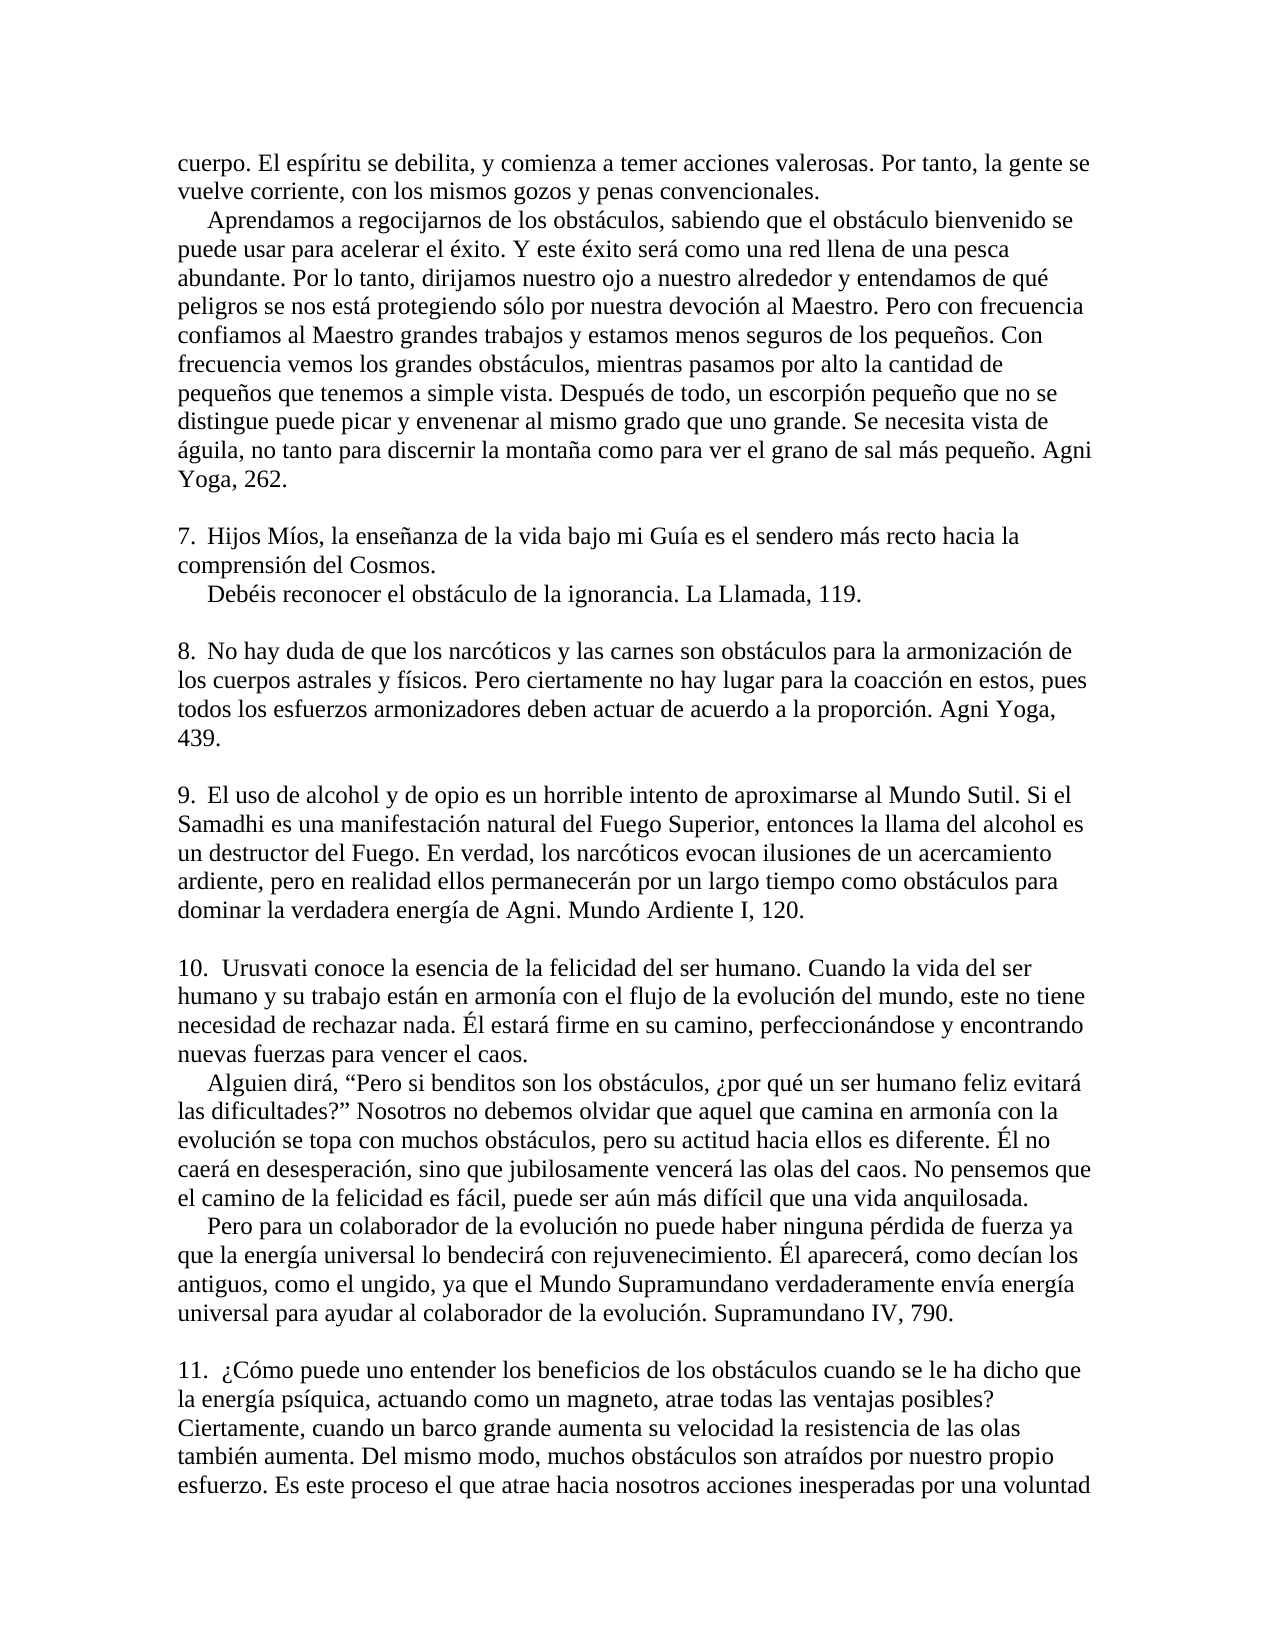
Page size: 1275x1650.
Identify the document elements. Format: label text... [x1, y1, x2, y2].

list Debéis reconocer el obstáculo de la ignorancia. La Llamada, 119. [177, 579, 1098, 608]
list Aprendamos a regocijarnos de los obstáculos, sabiendo que el obstáculo bienvenido se puede usar para acelerar el éxito. Y este éxito será como una red llena de una pesca abundante. Por lo tanto, dirijamos nuestro ojo a nuestro alrededor y entendamos de qué peligros se nos está protegiendo sólo por nuestra devoción al Maestro. Pero con frecuencia confiamos al Maestro grandes trabajos y estamos menos seguros de los pequeños. Con frecuencia vemos los grandes obstáculos, mientras pasamos por alto la cantidad de pequeños que tenemos a simple vista. Después de todo, un escorpión pequeño que no se distingue puede picar y envenenar al mismo grado que uno grande. Se necesita vista de águila, no tanto para discernir la montaña como para ver el grano de sal más pequeño. Agni Yoga, 262. [177, 205, 1098, 493]
list Pero para un colaborador de la evolución no puede haber ninguna pérdida de fuerza ya que la energía universal lo bendecirá con rejuvenecimiento. Él aparecerá, como decían los antiguos, como el ungido, ya que el Mundo Supramundano verdaderamente envía energía universal para ayudar al colaborador de la evolución. Supramundano IV, 790. [177, 1211, 1098, 1326]
list No hay duda de que los narcóticos y las carnes son obstáculos para la armonización de los cuerpos astrales y físicos. Pero ciertamente no hay lugar para la coacción en estos, pues todos los esfuerzos armonizadores deben actuar de acuerdo a la proporción. Agni Yoga, 439. [177, 636, 1098, 751]
list Alguien dirá, “Pero si benditos son los obstáculos, ¿por qué un ser humano feliz evitará las dificultades?” Nosotros no debemos olvidar que aquel que camina en armonía con la evolución se topa con muchos obstáculos, pero su actitud hacia ellos es diferente. Él no caerá en desesperación, sino que jubilosamente vencerá las olas del caos. No pensemos que el camino de la felicidad es fácil, puede ser aún más difícil que una vida anquilosada. [177, 1068, 1098, 1211]
list El uso de alcohol y de opio es un horrible intento de aproximarse al Mundo Sutil. Si el Samadhi es una manifestación natural del Fuego Superior, entonces la llama del alcohol es un destructor del Fuego. En verdad, los narcóticos evocan ilusiones de un acercamiento ardiente, pero en realidad ellos permanecerán por un largo tiempo como obstáculos para dominar la verdadera energía de Agni. Mundo Ardiente I, 120. [177, 780, 1098, 924]
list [177, 1355, 1098, 1499]
list Urusvati conoce la esencia de la felicidad del ser humano. Cuando la vida del ser humano y su trabajo están en armonía con el flujo de la evolución del mundo, este no tiene necesidad de rechazar nada. Él estará firme en su camino, perfeccionándose y encontrando nuevas fuerzas para vencer el caos. [177, 953, 1098, 1068]
list Hijos Míos, la enseñanza de la vida bajo mi Guía es el sendero más recto hacia la comprensión del Cosmos. [177, 521, 1098, 579]
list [177, 148, 1098, 205]
